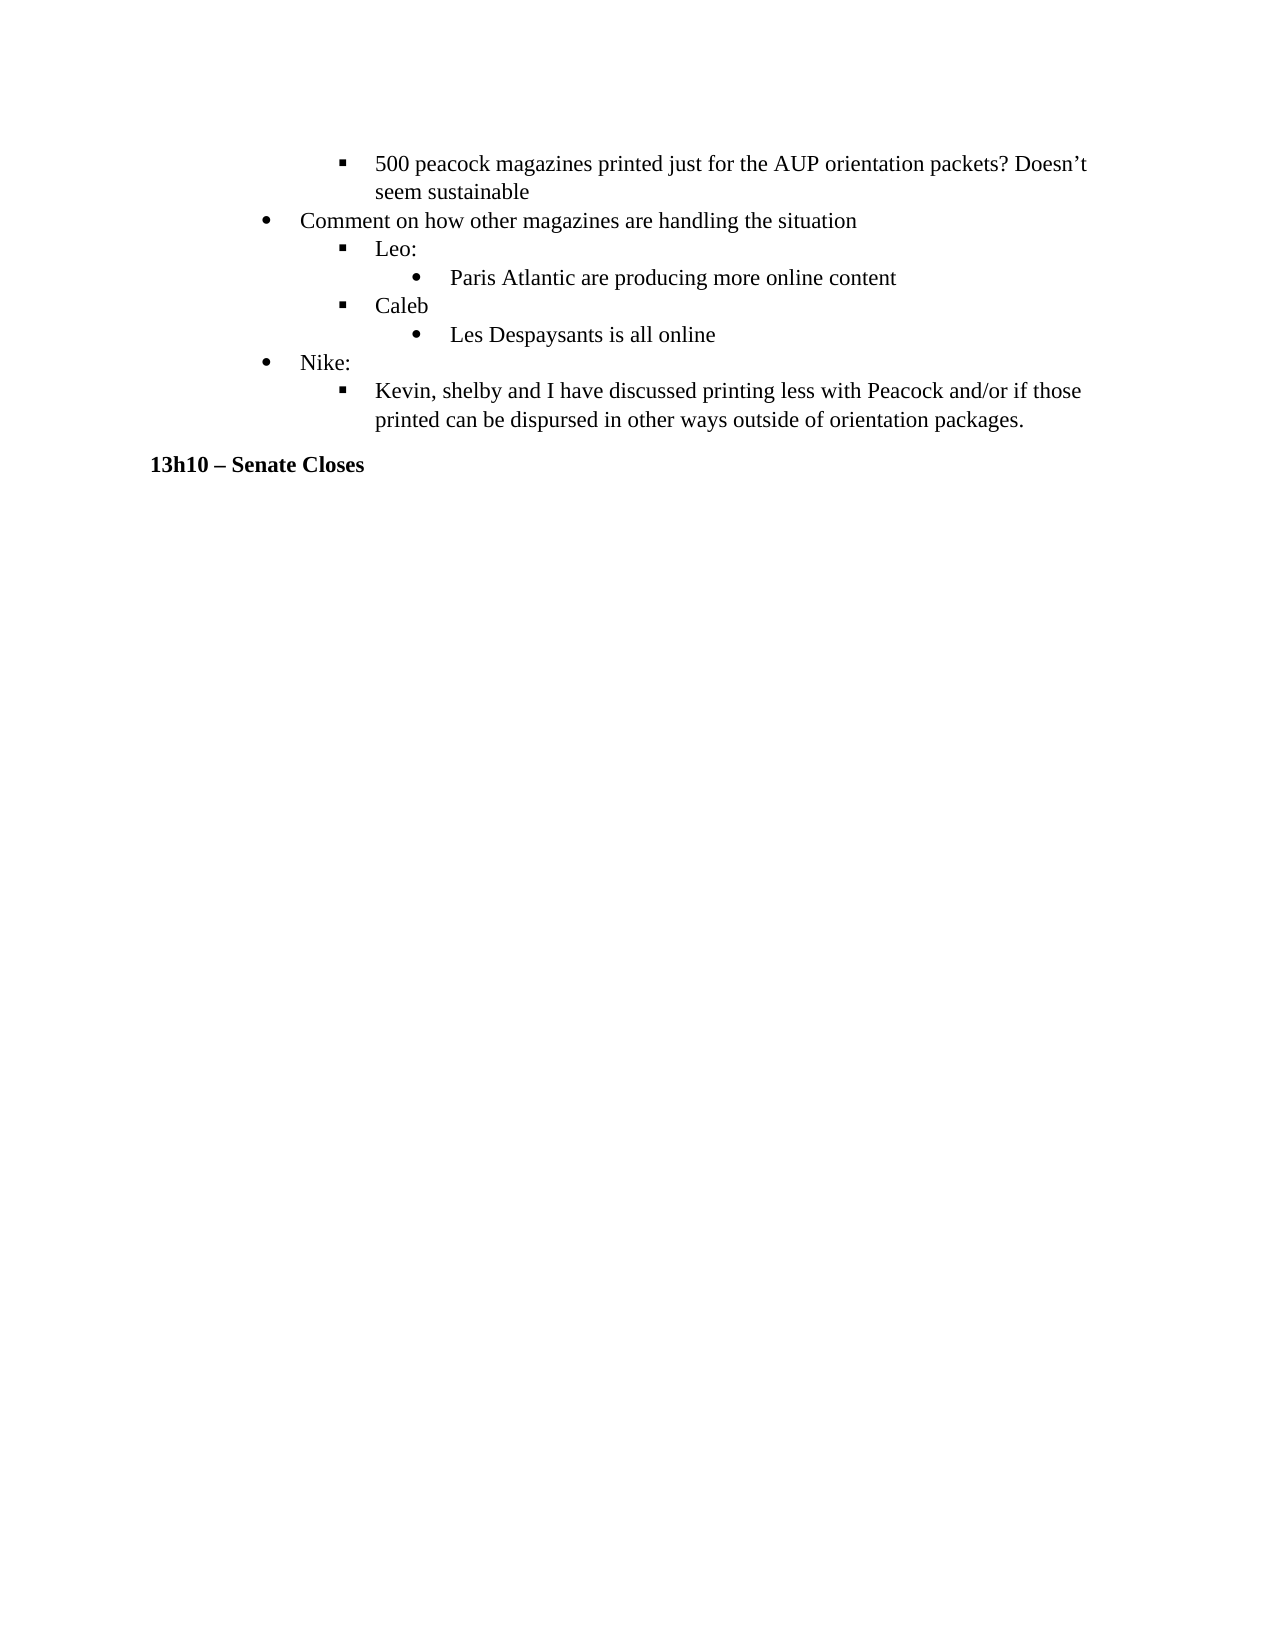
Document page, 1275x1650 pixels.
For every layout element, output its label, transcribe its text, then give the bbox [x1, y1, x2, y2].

list Caleb [337, 292, 1125, 318]
list Nike: [262, 349, 1125, 375]
list Leo: [337, 235, 1125, 262]
list 500 peacock magazines printed just for the AUP orientation packets? Doesn’t seem sustainable [337, 150, 1125, 205]
list Comment on how other magazines are handling the situation [262, 207, 1125, 233]
list Paris Atlantic are producing more online content [412, 264, 1125, 290]
text 13h10 – Senate Closes [150, 451, 1125, 477]
list Les Despaysants is all online [412, 321, 1125, 347]
list Kevin, shelby and I have discussed printing less with Peacock and/or if those printed can be dispursed in other ways outside of orientation packages. [337, 377, 1125, 432]
